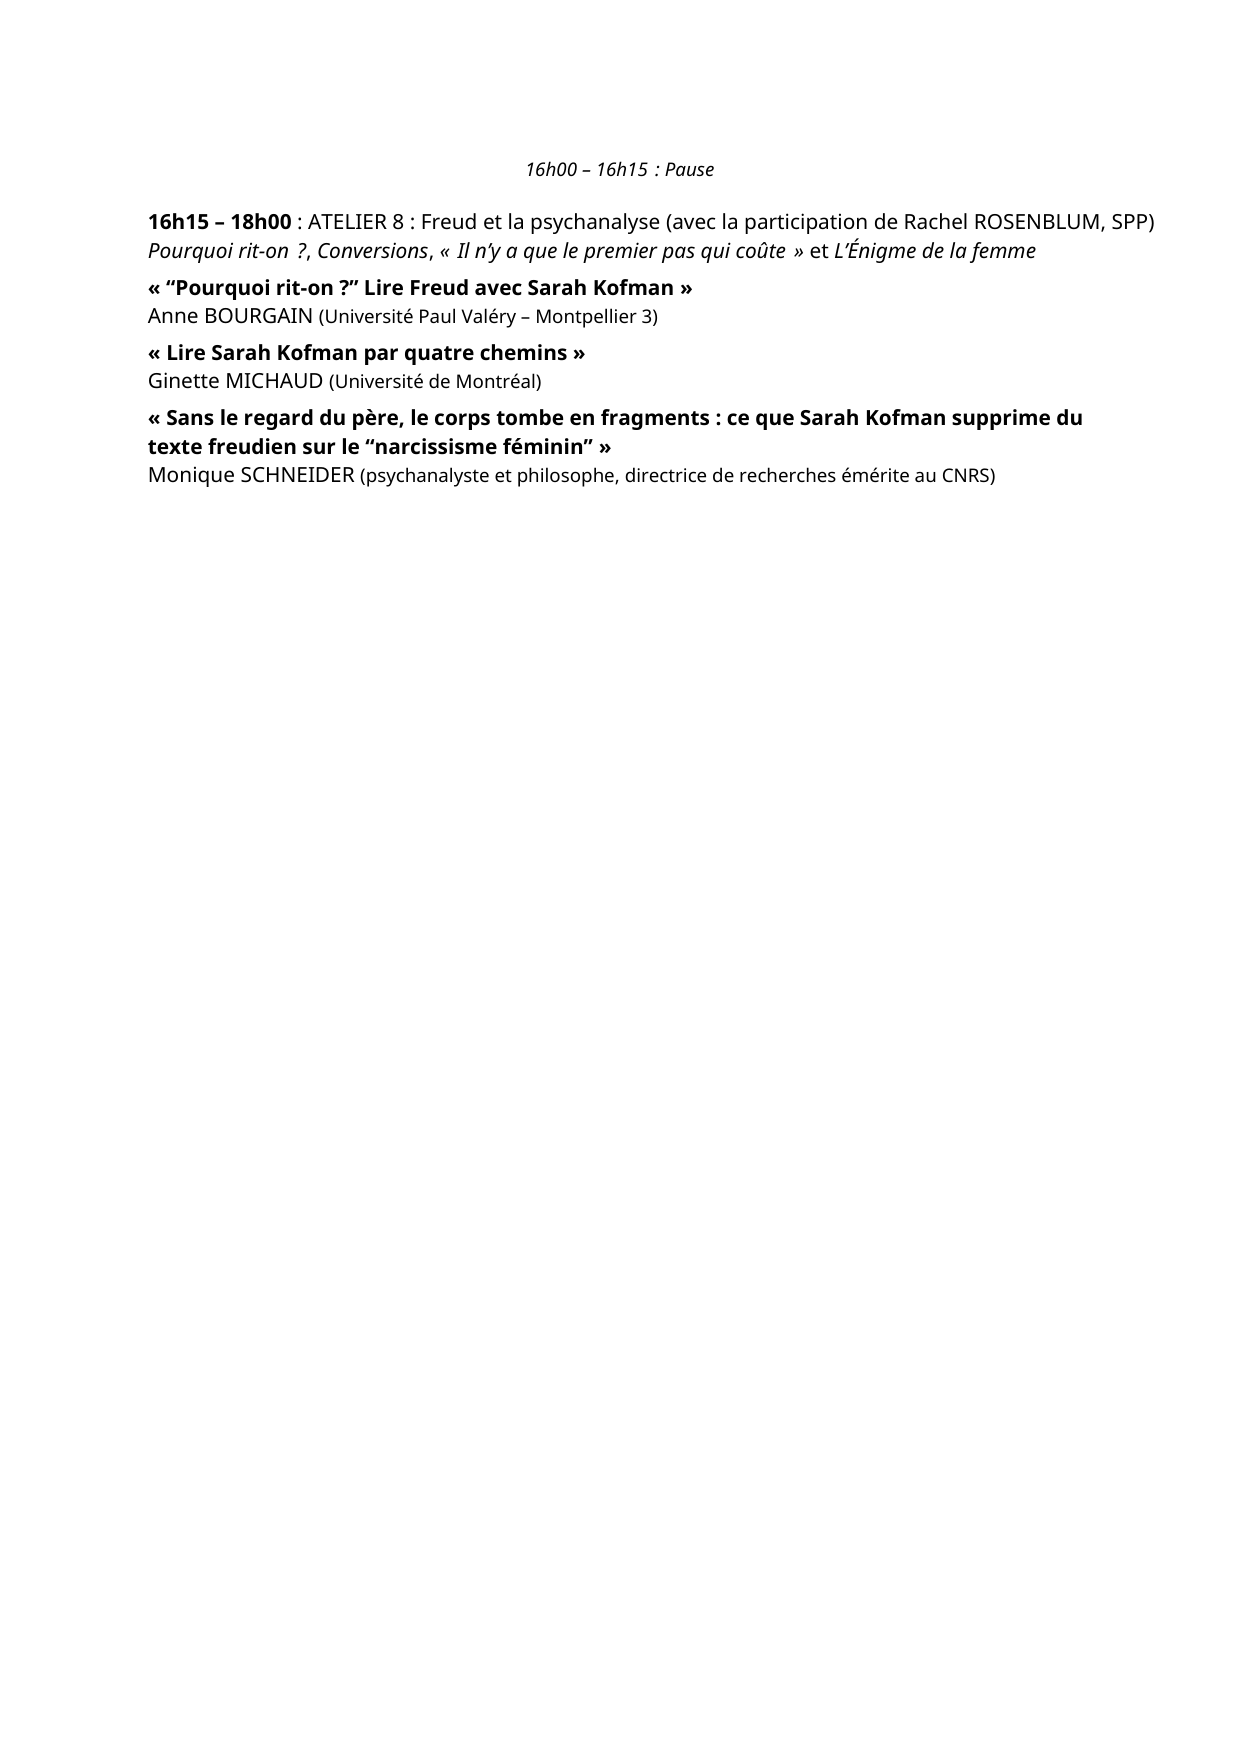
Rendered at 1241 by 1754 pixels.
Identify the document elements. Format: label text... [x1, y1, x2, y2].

text Monique Schneider (psychanalyste et philosophe, directrice de recherches émérite au CNRS) [148, 460, 1093, 489]
text Ginette Michaud (Université de Montréal) [148, 367, 1093, 395]
text « Sans le regard du père, le corps tombe en fragments : ce que Sarah Kofman supprime du texte freudien sur le “narcissisme féminin” » [148, 403, 1093, 460]
text « Lire Sarah Kofman par quatre chemins » [148, 338, 1093, 367]
text « “Pourquoi rit-on ?” Lire Freud avec Sarah Kofman » [148, 273, 1093, 301]
text Anne Bourgain (Université Paul Valéry – Montpellier 3) [148, 301, 1093, 329]
text Pourquoi rit-on ?, Conversions, « Il n’y a que le premier pas qui coûte » et L’Énigme de la femme [148, 236, 1093, 264]
text 16h15 – 18h00 : ATELIER 8 : Freud et la psychanalyse (avec la participation de Rachel Rosenblum, SPP) [74, 207, 1240, 236]
text 16h00 – 16h15 : Pause [148, 156, 1093, 182]
